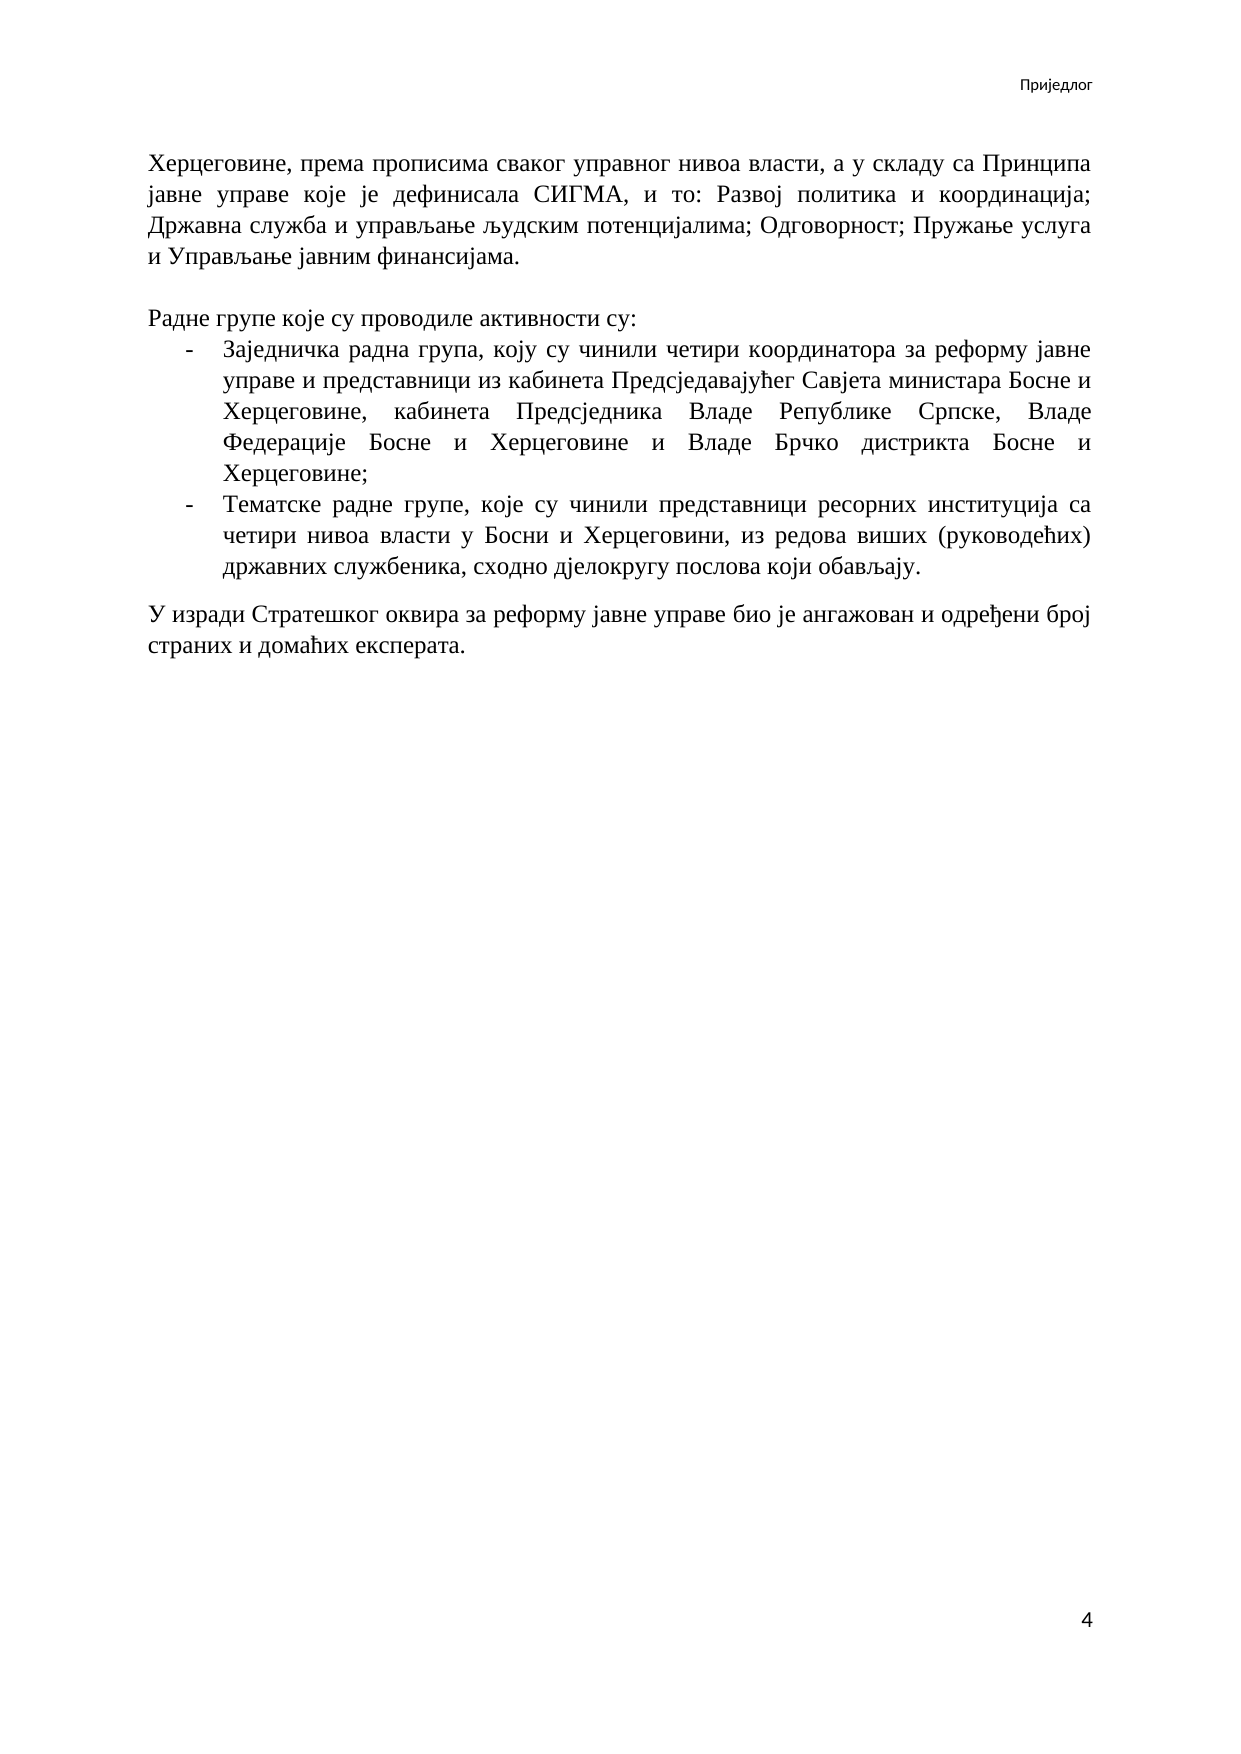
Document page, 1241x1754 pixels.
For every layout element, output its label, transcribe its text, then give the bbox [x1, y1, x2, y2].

list Тематске радне групе, које су чинили представници ресорних институција са четири нивоа власти у Босни и Херцеговини, из редова виших (руководећих) државних службеника, сходно дјелокругу послова који обављају. [185, 489, 1092, 580]
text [148, 148, 1092, 269]
text У изради Стратешког оквира за реформу јавне управе био је ангажован и одређени број страних и домаћих експерата. [148, 599, 1092, 659]
text Радне групе које су проводиле активности су: [148, 303, 1092, 332]
list Заједничка радна група, коју су чинили четири координатора за реформу јавне управе и представници из кабинета Предсједавајућег Савјета министара Босне и Херцеговине, кабинета Предсједника Владе Републике Српске, Владе Федерације Босне и Херцеговине и Владе Брчко дистрикта Босне и Херцеговине; [185, 334, 1092, 487]
